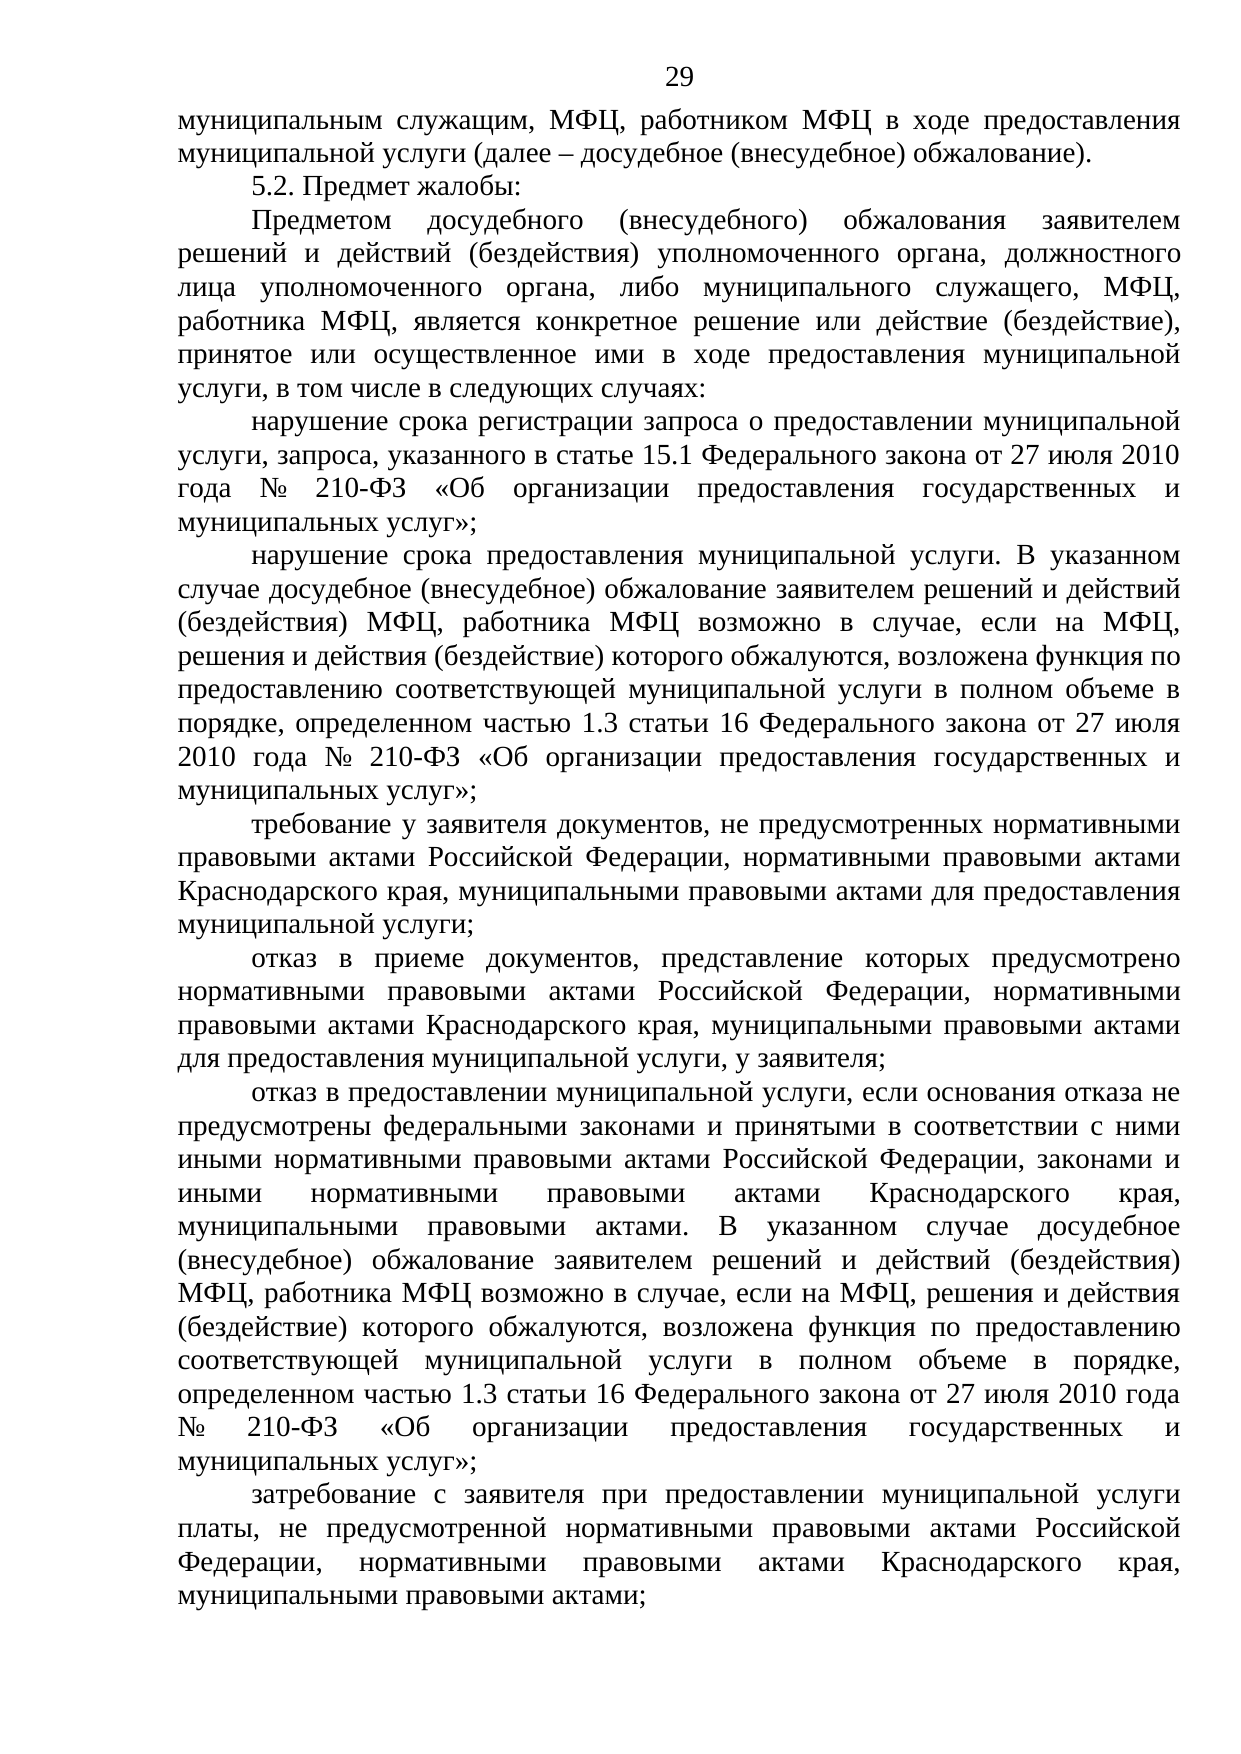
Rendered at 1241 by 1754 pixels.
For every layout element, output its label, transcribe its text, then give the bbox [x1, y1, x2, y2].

text отказ в приеме документов, представление которых предусмотрено нормативными правовыми актами Российской Федерации, нормативными правовыми актами Краснодарского края, муниципальными правовыми актами для предоставления муниципальной услуги, у заявителя; [177, 940, 1181, 1074]
text отказ в предоставлении муниципальной услуги, если основания отказа не предусмотрены федеральными законами и принятыми в соответствии с ними иными нормативными правовыми актами Российской Федерации, законами и иными нормативными правовыми актами Краснодарского края, муниципальными правовыми актами. В указанном случае досудебное (внесудебное) обжалование заявителем решений и действий (бездействия) МФЦ, работника МФЦ возможно в случае, если на МФЦ, решения и действия (бездействие) которого обжалуются, возложена функция по предоставлению соответствующей муниципальной услуги в полном объеме в порядке, определенном частью 1.3 статьи 16 Федерального закона от 27 июля 2010 года № 210-ФЗ «Об организации предоставления государственных и муниципальных услуг»; [177, 1074, 1181, 1477]
text требование у заявителя документов, не предусмотренных нормативными правовыми актами Российской Федерации, нормативными правовыми актами Краснодарского края, муниципальными правовыми актами для предоставления муниципальной услуги; [177, 806, 1181, 940]
text нарушение срока регистрации запроса о предоставлении муниципальной услуги, запроса, указанного в статье 15.1 Федерального закона от 27 июля 2010 года № 210-ФЗ «Об организации предоставления государственных и муниципальных услуг»; [177, 403, 1181, 537]
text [177, 103, 1181, 169]
text нарушение срока предоставления муниципальной услуги. В указанном случае досудебное (внесудебное) обжалование заявителем решений и действий (бездействия) МФЦ, работника МФЦ возможно в случае, если на МФЦ, решения и действия (бездействие) которого обжалуются, возложена функция по предоставлению соответствующей муниципальной услуги в полном объеме в порядке, определенном частью 1.3 статьи 16 Федерального закона от 27 июля 2010 года № 210-ФЗ «Об организации предоставления государственных и муниципальных услуг»; [177, 537, 1181, 806]
text затребование с заявителя при предоставлении муниципальной услуги платы, не предусмотренной нормативными правовыми актами Российской Федерации, нормативными правовыми актами Краснодарского края, муниципальными правовыми актами; [177, 1477, 1181, 1611]
text Предметом досудебного (внесудебного) обжалования заявителем решений и действий (бездействия) уполномоченного органа, должностного лица уполномоченного органа, либо муниципального служащего, МФЦ, работника МФЦ, является конкретное решение или действие (бездействие), принятое или осуществленное ими в ходе предоставления муниципальной услуги, в том числе в следующих случаях: [177, 202, 1181, 403]
text 5.2. Предмет жалобы: [177, 169, 1181, 202]
